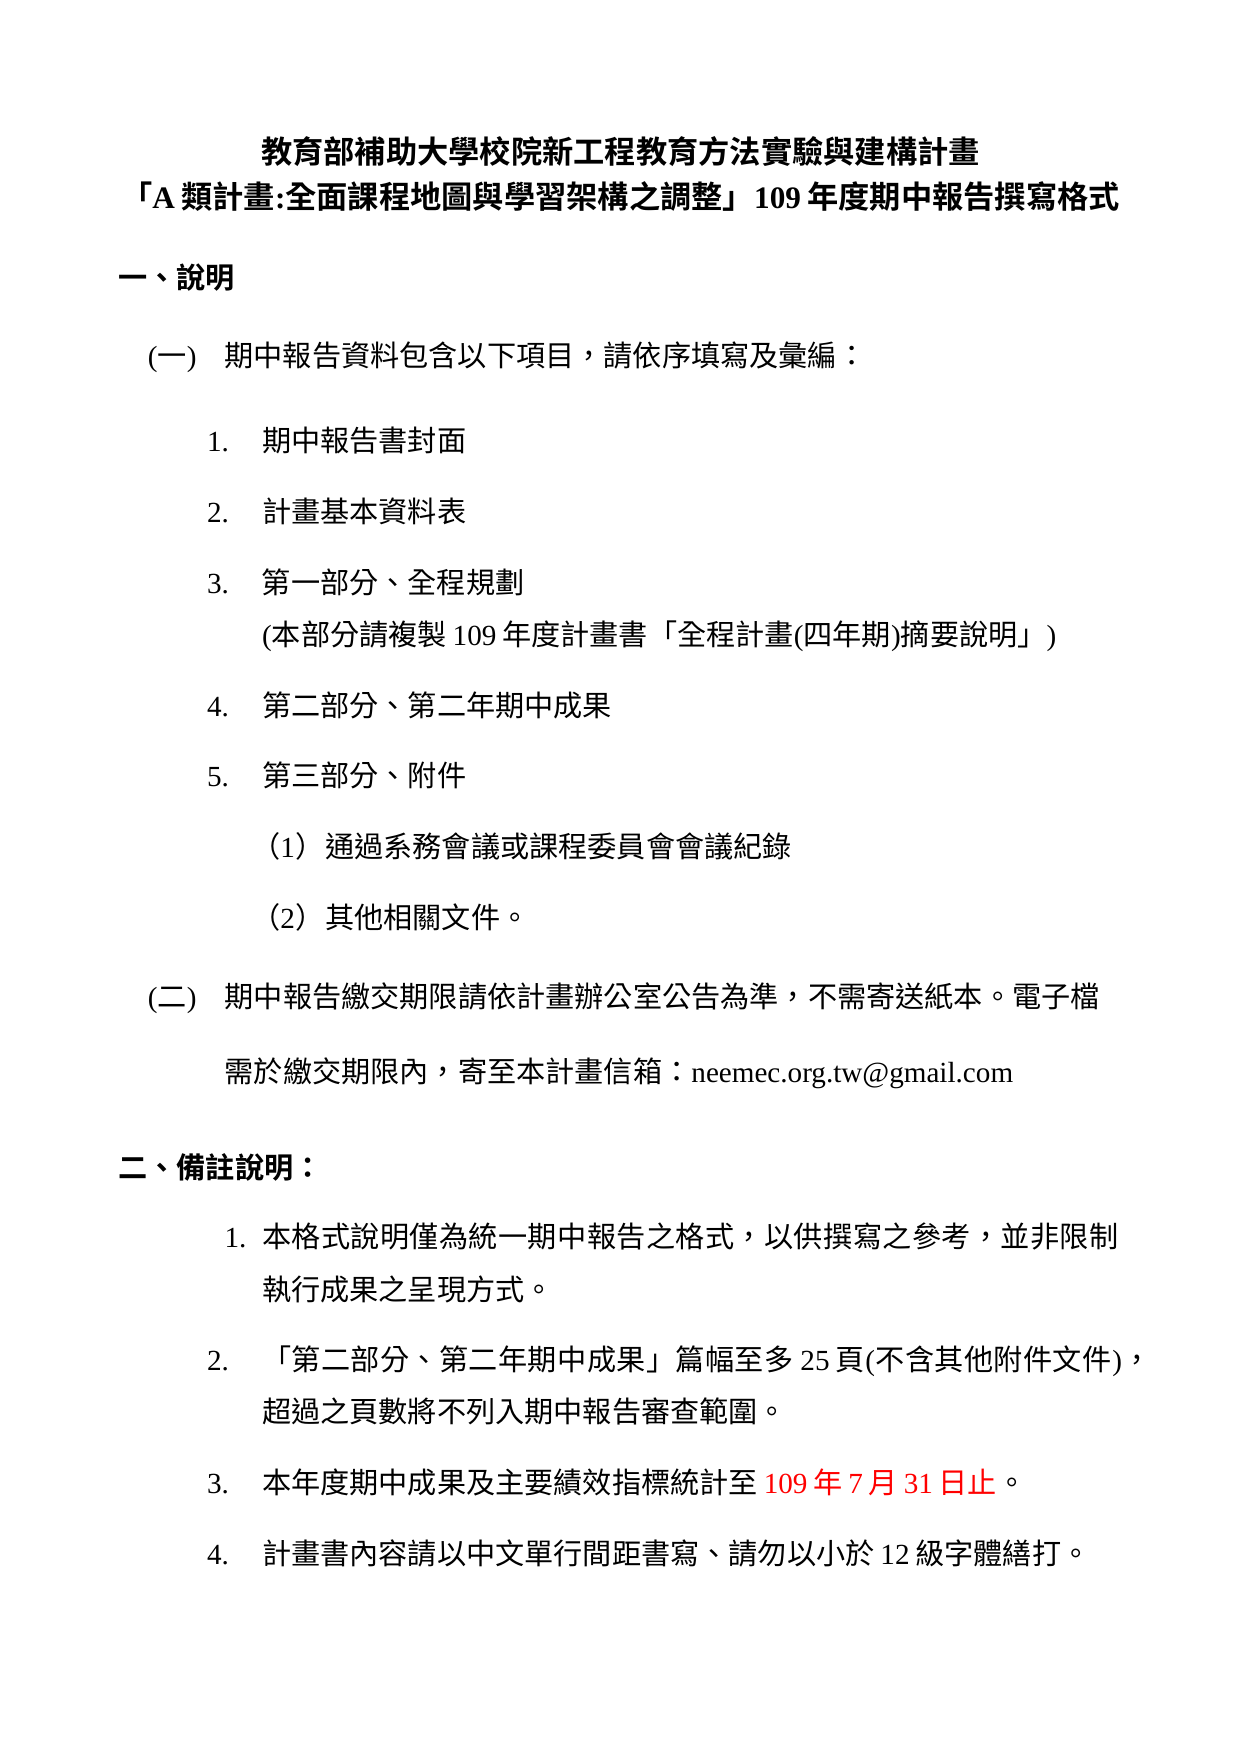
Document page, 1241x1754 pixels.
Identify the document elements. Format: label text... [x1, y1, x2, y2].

list 期中報告繳交期限請依計畫辦公室公告為準，不需寄送紙本。電子檔需於繳交期限內，寄至本計畫信箱：neemec.org.tw@gmail.com [148, 958, 1122, 1108]
text 教育部補助大學校院新工程教育方法實驗與建構計畫 「A類計畫:全面課程地圖與學習架構之調整」109年度期中報告撰寫格式 [118, 127, 1122, 217]
list 期中報告書封面 [207, 410, 1122, 462]
list 本年度期中成果及主要績效指標統計至109年7月31日止。 [207, 1452, 1122, 1504]
list 計畫書內容請以中文單行間距書寫、請勿以小於12級字體繕打。 [207, 1523, 1122, 1575]
list 第一部分、全程規劃 [207, 551, 1122, 603]
list 第三部分、附件 [207, 745, 1122, 797]
text 二、備註說明： [118, 1145, 1122, 1187]
list 期中報告資料包含以下項目，請依序填寫及彙編： [148, 316, 1122, 391]
text 一、說明 [118, 255, 1122, 297]
list 計畫基本資料表 [207, 481, 1122, 533]
list 「第二部分、第二年期中成果」篇幅至多25頁(不含其他附件文件)，超過之頁數將不列入期中報告審查範圍。 [207, 1329, 1122, 1433]
list 其他相關文件。 [251, 887, 1122, 939]
list 第二部分、第二年期中成果 [207, 674, 1122, 726]
list (本部分請複製109年度計畫書「全程計畫(四年期)摘要說明」) [262, 603, 1122, 656]
list 通過系務會議或課程委員會會議紀錄 [251, 816, 1122, 868]
list 本格式說明僅為統一期中報告之格式，以供撰寫之參考，並非限制執行成果之呈現方式。 [224, 1206, 1122, 1310]
